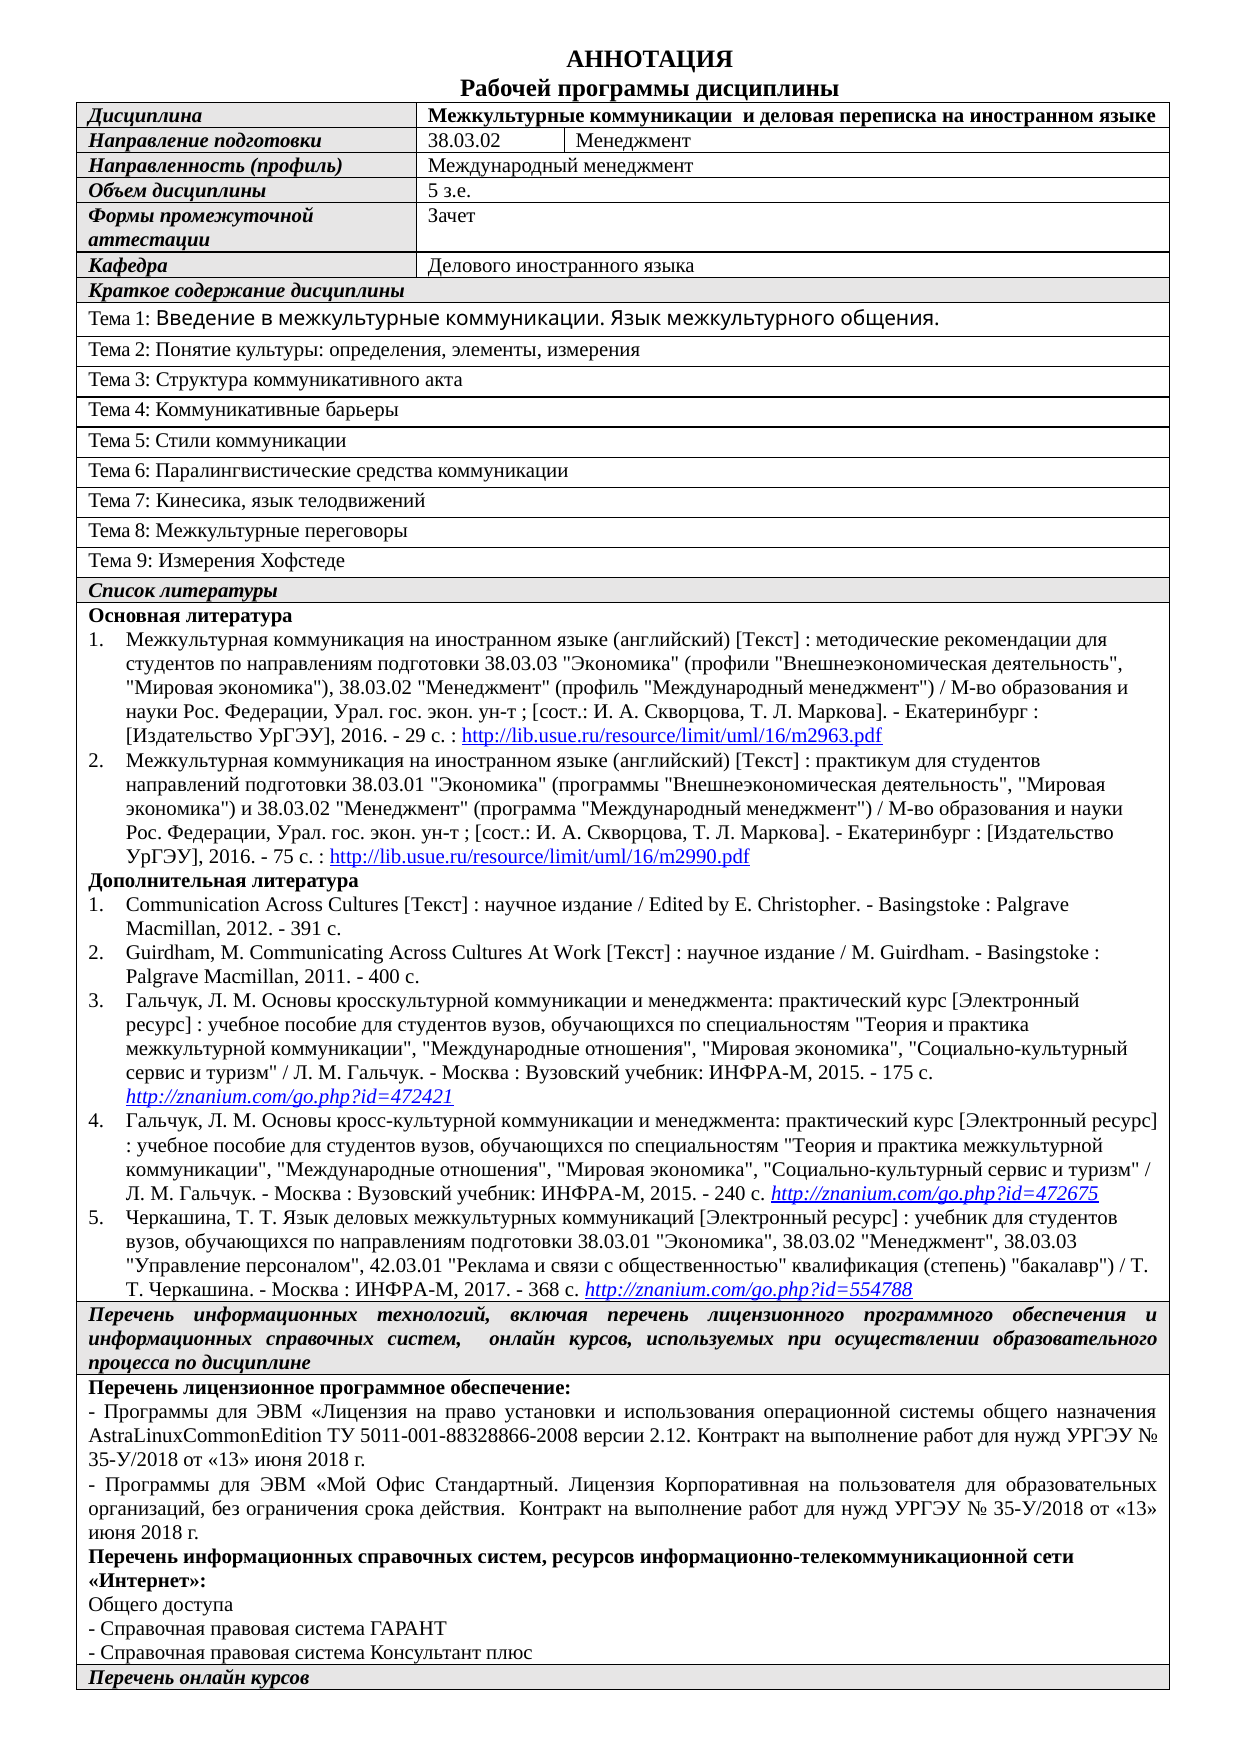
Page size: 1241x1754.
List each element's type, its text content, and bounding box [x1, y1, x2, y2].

table_cell Список литературы [77, 578, 1169, 602]
table_cell Направленность (профиль) [77, 153, 416, 177]
text Рабочей программы дисциплины [118, 73, 1181, 102]
table_cell Направление подготовки [77, 128, 416, 152]
table_cell Тема 7: Кинесика, язык телодвижений [77, 488, 1169, 517]
table_cell Тема 5: Стили коммуникации [77, 428, 1169, 457]
table_cell Перечень лицензионное программное обеспечение: - Программы для ЭВМ «Лицензия на право установки и использования операционной системы общего назначения AstraLinuxCommonEdition ТУ 5011-001-88328866-2008 версии 2.12. Контракт на выполнение работ для нужд УРГЭУ № 35-У/2018 от «13» июня 2018 г. - Программы для ЭВМ «Мой Офис Стандартный. Лицензия Корпоративная на пользователя для образовательных организаций, без ограничения срока действия. Контракт на выполнение работ для нужд УРГЭУ № 35-У/2018 от «13» июня 2018 г. Перечень информационных справочных систем, ресурсов информационно-телекоммуникационной сети «Интернет»: Общего доступа - Справочная правовая система ГАРАНТ - Справочная правовая система Консультант плюс [77, 1375, 1169, 1664]
table_header Дисциплина [77, 103, 416, 127]
table_header Межкультурные коммуникации и деловая переписка на иностранном языке [417, 103, 1169, 127]
table_cell Основная литература Межкультурная коммуникация на иностранном языке (английский) [Текст] : методические рекомендации для студентов по направлениям подготовки 38.03.03 "Экономика" (профили "Внешнеэкономическая деятельность", "Мировая экономика"), 38.03.02 "Менеджмент" (профиль "Международный менеджмент") / М-во образования и науки Рос. Федерации, Урал. гос. экон. ун-т ; [сост.: И. А. Скворцова, Т. Л. Маркова]. - Екатеринбург : [Издательство УрГЭУ], 2016. - 29 с. : http://lib.usue.ru/resource/limit/uml/16/m2963.pdf Межкультурная коммуникация на иностранном языке (английский) [Текст] : практикум для студентов направлений подготовки 38.03.01 "Экономика" (программы "Внешнеэкономическая деятельность", "Мировая экономика") и 38.03.02 "Менеджмент" (программа "Международный менеджмент") / М-во образования и науки Рос. Федерации, Урал. гос. экон. ун-т ; [сост.: И. А. Скворцова, Т. Л. Маркова]. - Екатеринбург : [Издательство УрГЭУ], 2016. - 75 с. : http://lib.usue.ru/resource/limit/uml/16/m2990.pdf Дополнительная литература Communication Across Cultures [Текст] : научное издание / Edited by E. Christopher. - Basingstoke : Palgrave Macmillan, 2012. - 391 с. Guirdham, M. Communicating Across Cultures At Work [Текст] : научное издание / M. Guirdham. - Basingstoke : Palgrave Macmillan, 2011. - 400 с. Гальчук, Л. М. Основы кросскультурной коммуникации и менеджмента: практический курс [Электронный ресурс] : учебное пособие для студентов вузов, обучающихся по специальностям "Теория и практика межкультурной коммуникации", "Международные отношения", "Мировая экономика", "Социально-культурный сервис и туризм" / Л. М. Гальчук. - Москва : Вузовский учебник: ИНФРА-М, 2015. - 175 с. http://znanium.com/go.php?id=472421 Гальчук, Л. М. Основы кросс-культурной коммуникации и менеджмента: практический курс [Электронный ресурс] : учебное пособие для студентов вузов, обучающихся по специальностям "Теория и практика межкультурной коммуникации", "Международные отношения", "Мировая экономика", "Социально-культурный сервис и туризм" / Л. М. Гальчук. - Москва : Вузовский учебник: ИНФРА-М, 2015. - 240 с. http://znanium.com/go.php?id=472675 Черкашина, Т. Т. Язык деловых межкультурных коммуникаций [Электронный ресурс] : учебник для студентов вузов, обучающихся по направлениям подготовки 38.03.01 "Экономика", 38.03.02 "Менеджмент", 38.03.03 "Управление персоналом", 42.03.01 "Реклама и связи с общественностью" квалификация (степень) "бакалавр") / Т. Т. Черкашина. - Москва : ИНФРА-М, 2017. - 368 с. http://znanium.com/go.php?id=554788 [77, 603, 1169, 1301]
table_cell Тема 6: Паралингвистические средства коммуникации [77, 458, 1169, 487]
table_cell Перечень информационных технологий, включая перечень лицензионного программного обеспечения и информационных справочных систем, онлайн курсов, используемых при осуществлении образовательного процесса по дисциплине [77, 1302, 1169, 1374]
table_cell Объем дисциплины [77, 178, 416, 202]
table_cell Краткое содержание дисциплины [77, 278, 1169, 302]
table_cell Менеджмент [565, 128, 1169, 152]
table_cell Перечень онлайн курсов [77, 1665, 1169, 1689]
table_cell Делового иностранного языка [417, 253, 1169, 277]
table_cell Тема 1: Введение в межкультурные коммуникации. Язык межкультурного общения. [77, 303, 1169, 336]
table_cell Формы промежуточной аттестации [77, 203, 416, 251]
table_cell Тема 9: Измерения Хофстеде [77, 548, 1169, 577]
table_cell Тема 3: Структура коммуникативного акта [77, 367, 1169, 396]
table_cell Международный менеджмент [417, 153, 1169, 177]
table_cell Тема 8: Межкультурные переговоры [77, 518, 1169, 547]
table_cell 5 з.е. [417, 178, 1169, 202]
table_cell Тема 2: Понятие культуры: определения, элементы, измерения [77, 337, 1169, 366]
table_cell 38.03.02 [417, 128, 564, 152]
table_cell Кафедра [77, 253, 416, 277]
table_cell Зачет [417, 203, 1169, 251]
text АННОТАЦИЯ [118, 44, 1181, 73]
table_cell Тема 4: Коммуникативные барьеры [77, 398, 1169, 426]
